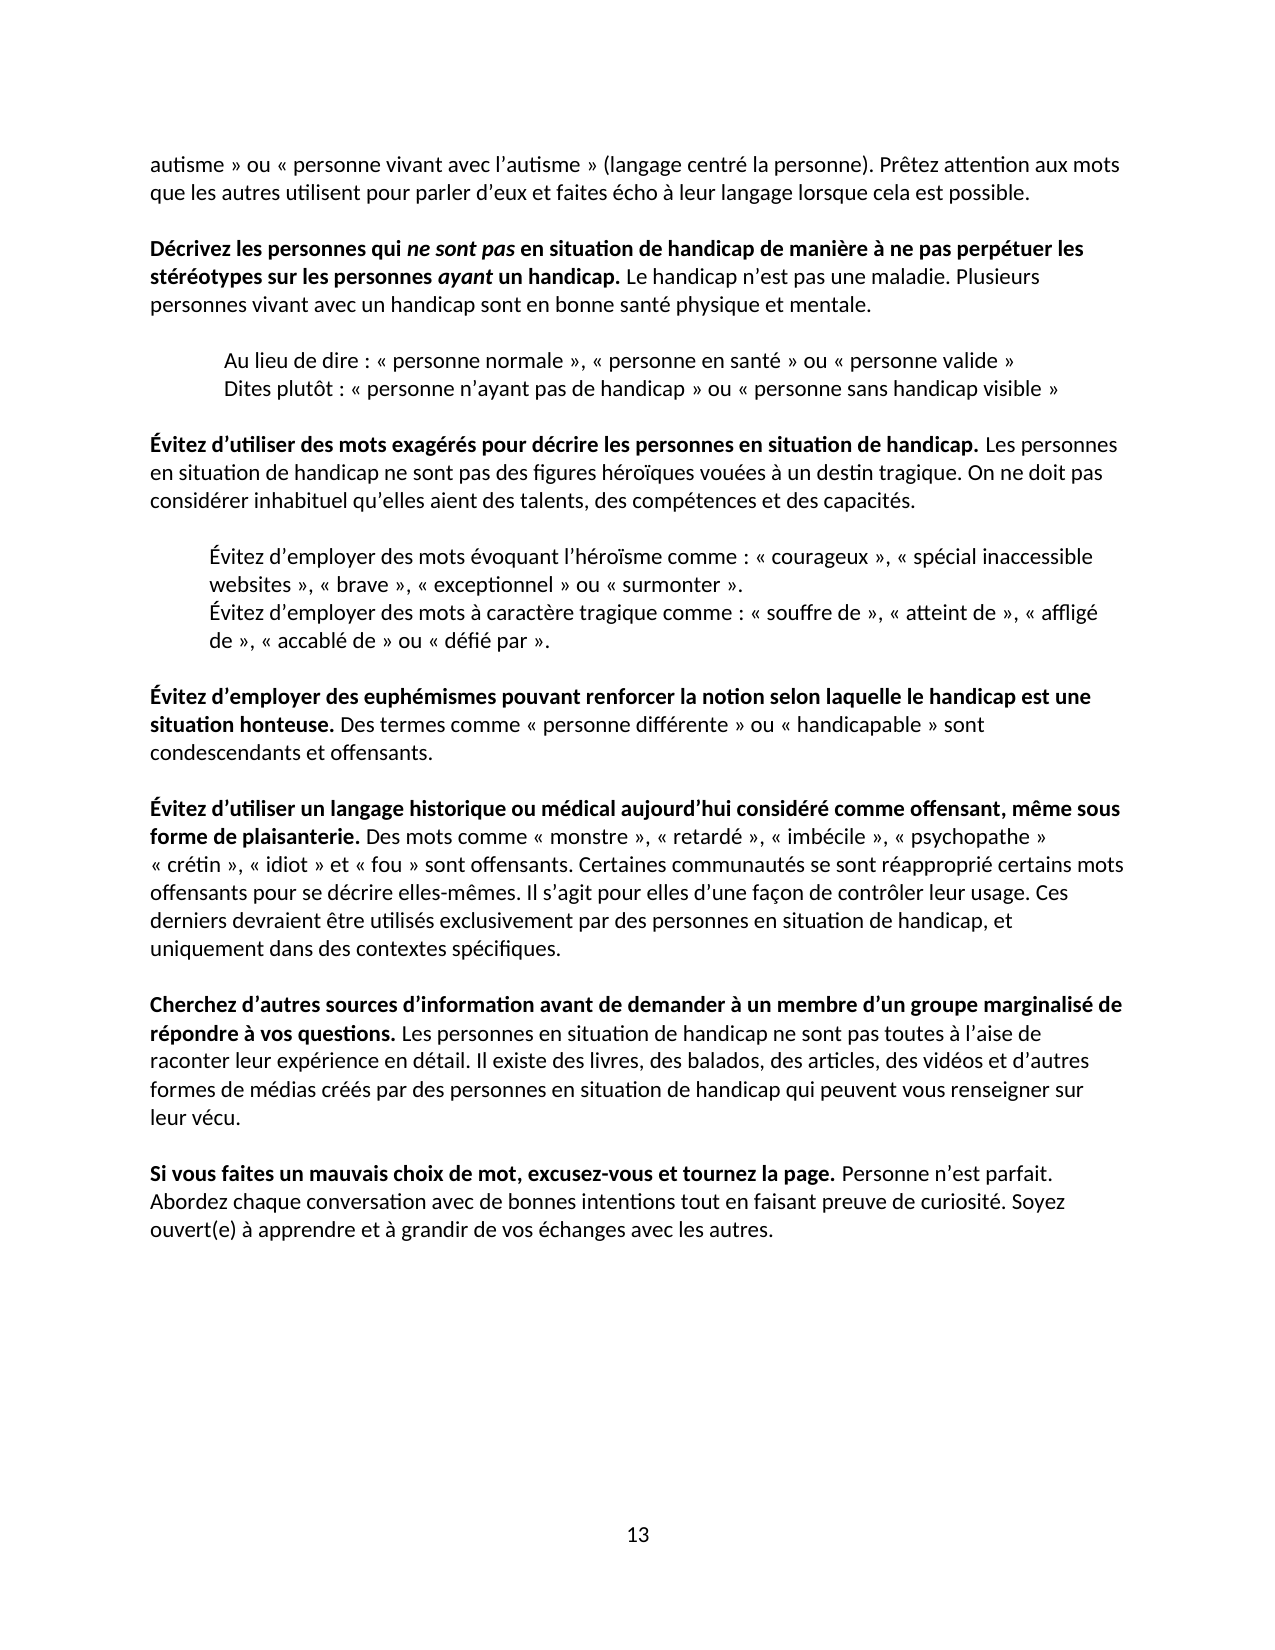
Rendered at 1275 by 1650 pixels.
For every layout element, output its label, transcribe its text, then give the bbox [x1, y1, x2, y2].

text Évitez d’utiliser un langage historique ou médical aujourd’hui considéré comme offensant, même sous forme de plaisanterie. Des mots comme « monstre », « retardé », « imbécile », « psychopathe » « crétin », « idiot » et « fou » sont offensants. Certaines communautés se sont réapproprié certains mots offensants pour se décrire elles-mêmes. Il s’agit pour elles d’une façon de contrôler leur usage. Ces derniers devraient être utilisés exclusivement par des personnes en situation de handicap, et uniquement dans des contextes spécifiques. [150, 794, 1125, 963]
text Cherchez d’autres sources d’information avant de demander à un membre d’un groupe marginalisé de répondre à vos questions. Les personnes en situation de handicap ne sont pas toutes à l’aise de raconter leur expérience en détail. Il existe des livres, des balados, des articles, des vidéos et d’autres formes de médias créés par des personnes en situation de handicap qui peuvent vous renseigner sur leur vécu. [150, 991, 1125, 1131]
text Dites plutôt : « personne n’ayant pas de handicap » ou « personne sans handicap visible » [224, 374, 1125, 402]
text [150, 150, 1125, 206]
text Décrivez les personnes qui ne sont pas en situation de handicap de manière à ne pas perpétuer les stéréotypes sur les personnes ayant un handicap. Le handicap n’est pas une maladie. Plusieurs personnes vivant avec un handicap sont en bonne santé physique et mentale. [150, 234, 1125, 318]
text Si vous faites un mauvais choix de mot, excusez-vous et tournez la page. Personne n’est parfait. Abordez chaque conversation avec de bonnes intentions tout en faisant preuve de curiosité. Soyez ouvert(e) à apprendre et à grandir de vos échanges avec les autres. [150, 1159, 1125, 1243]
text Évitez d’utiliser des mots exagérés pour décrire les personnes en situation de handicap. Les personnes en situation de handicap ne sont pas des figures héroïques vouées à un destin tragique. On ne doit pas considérer inhabituel qu’elles aient des talents, des compétences et des capacités. [150, 430, 1125, 514]
text Évitez d’employer des mots évoquant l’héroïsme comme : « courageux », « spécial inaccessible websites », « brave », « exceptionnel » ou « surmonter ». [209, 542, 1125, 598]
text Évitez d’employer des euphémismes pouvant renforcer la notion selon laquelle le handicap est une situation honteuse. Des termes comme « personne différente » ou « handicapable » sont condescendants et offensants. [150, 682, 1125, 766]
text Au lieu de dire : « personne normale », « personne en santé » ou « personne valide » [224, 346, 1125, 374]
text Évitez d’employer des mots à caractère tragique comme : « souffre de », « atteint de », « affligé de », « accablé de » ou « défié par ». [209, 598, 1125, 654]
